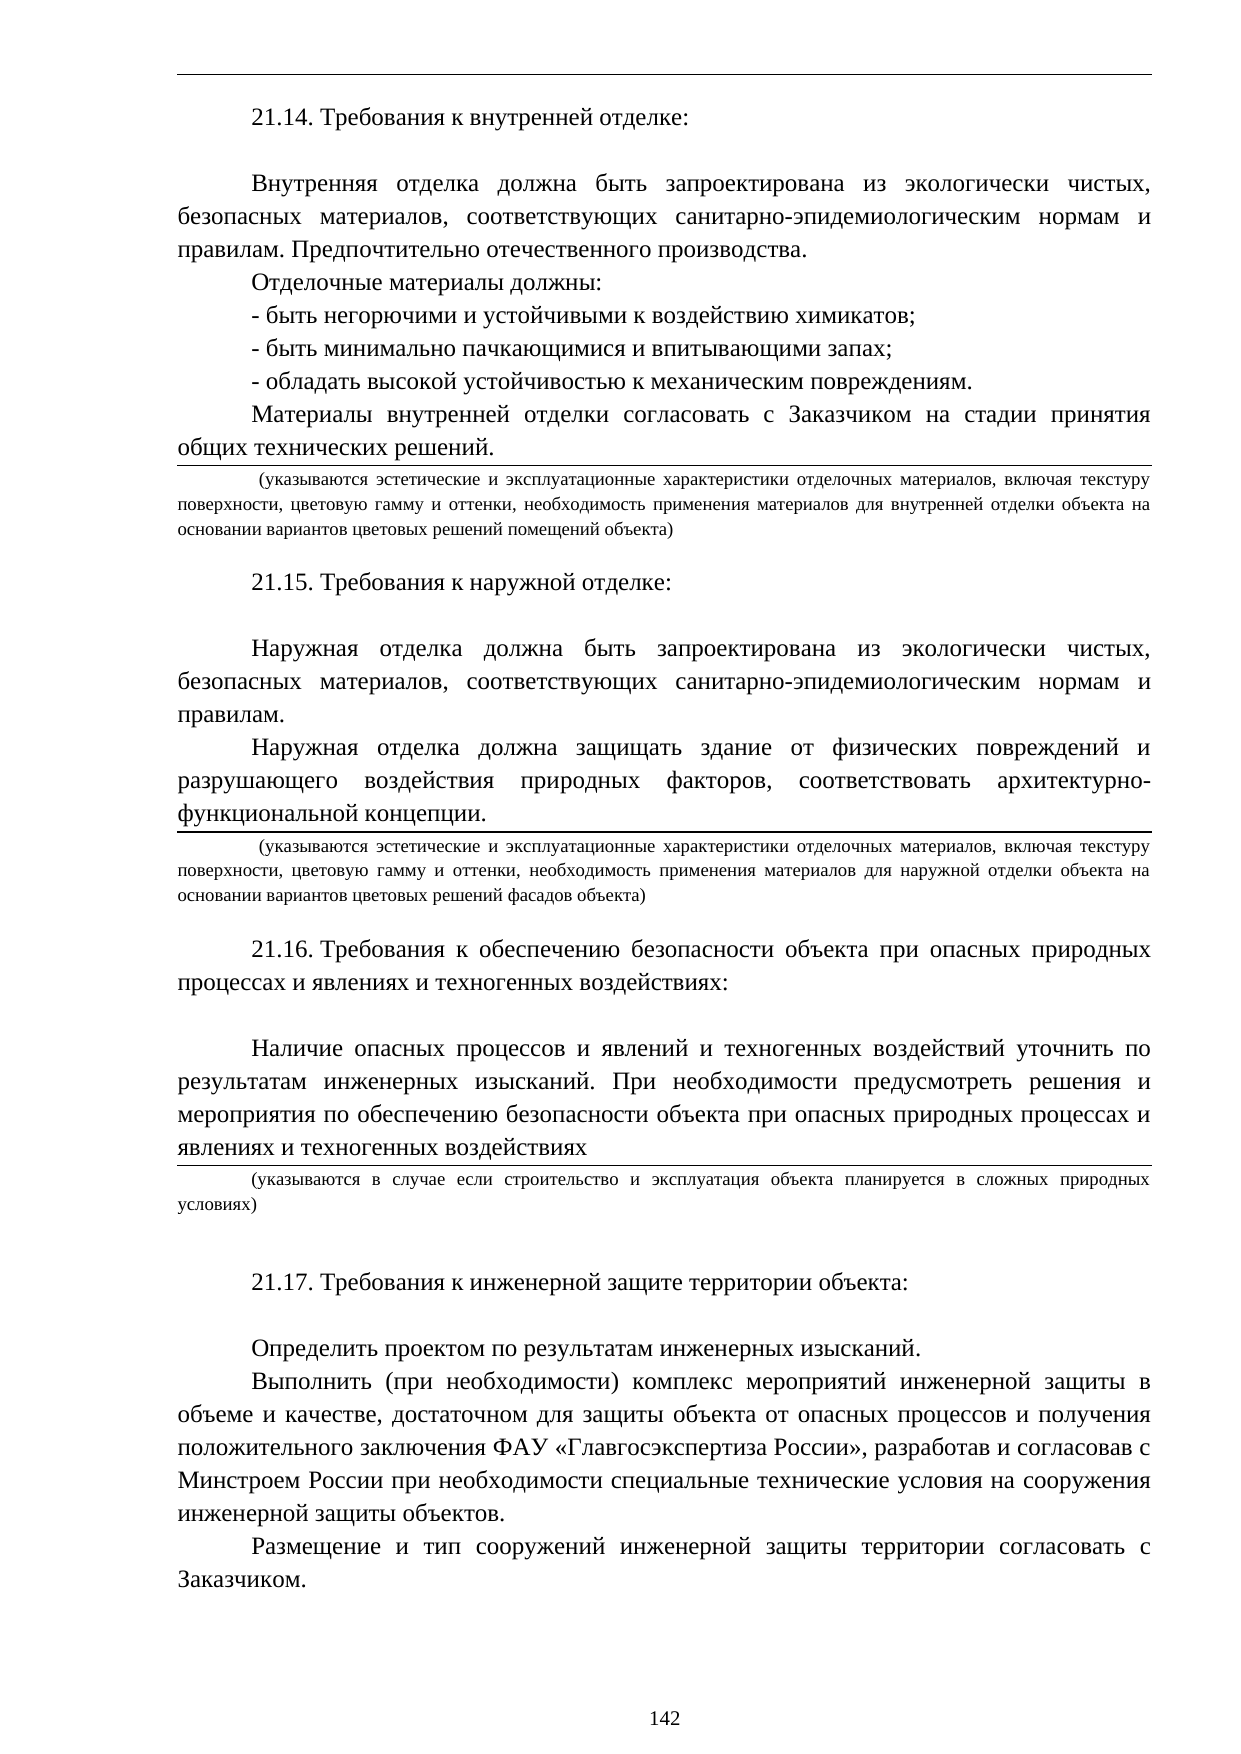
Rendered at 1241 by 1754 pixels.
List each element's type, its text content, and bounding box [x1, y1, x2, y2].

text Определить проектом по результатам инженерных изысканий. [177, 1333, 1152, 1362]
text Внутренняя отделка должна быть запроектирована из экологически чистых, безопасных материалов, соответствующих санитарно-эпидемиологическим нормам и правилам. Предпочтительно отечественного производства. [177, 168, 1152, 263]
text (указываются эстетические и эксплуатационные характеристики отделочных материалов, включая текстуру поверхности, цветовую гамму и оттенки, необходимость применения материалов для наружной отделки объекта на основании вариантов цветовых решений фасадов объекта) [177, 833, 1152, 906]
text 21.14. Требования к внутренней отделке: [177, 102, 1152, 131]
text Наружная отделка должна быть запроектирована из экологически чистых, безопасных материалов, соответствующих санитарно-эпидемиологическим нормам и правилам. [177, 633, 1152, 728]
text - быть минимально пачкающимися и впитывающими запах; [177, 333, 1152, 362]
text 21.17. Требования к инженерной защите территории объекта: [177, 1267, 1152, 1296]
text (указываются эстетические и эксплуатационные характеристики отделочных материалов, включая текстуру поверхности, цветовую гамму и оттенки, необходимость применения материалов для внутренней отделки объекта на основании вариантов цветовых решений помещений объекта) [177, 466, 1152, 539]
text Материалы внутренней отделки согласовать с Заказчиком на стадии принятия общих технических решений. [177, 399, 1152, 461]
text Наружная отделка должна защищать здание от физических повреждений и разрушающего воздействия природных факторов, соответствовать архитектурно-функциональной концепции. [177, 732, 1152, 827]
text Размещение и тип сооружений инженерной защиты территории согласовать с Заказчиком. [177, 1531, 1152, 1593]
text 21.16. Требования к обеспечению безопасности объекта при опасных природных процессах и явлениях и техногенных воздействиях: [177, 934, 1152, 996]
text Выполнить (при необходимости) комплекс мероприятий инженерной защиты в объеме и качестве, достаточном для защиты объекта от опасных процессов и получения положительного заключения ФАУ «Главгосэкспертиза России», разработав и согласовав с Минстроем России при необходимости специальные технические условия на сооружения инженерной защиты объектов. [177, 1366, 1152, 1527]
text Отделочные материалы должны: [177, 267, 1152, 296]
text - быть негорючими и устойчивыми к воздействию химикатов; [177, 300, 1152, 329]
text - обладать высокой устойчивостью к механическим повреждениям. [177, 366, 1152, 395]
text 21.15. Требования к наружной отделке: [177, 567, 1152, 596]
text Наличие опасных процессов и явлений и техногенных воздействий уточнить по результатам инженерных изысканий. При необходимости предусмотреть решения и мероприятия по обеспечению безопасности объекта при опасных природных процессах и явлениях и техногенных воздействиях [177, 1033, 1152, 1161]
text (указываются в случае если строительство и эксплуатация объекта планируется в сложных природных условиях) [177, 1166, 1152, 1214]
